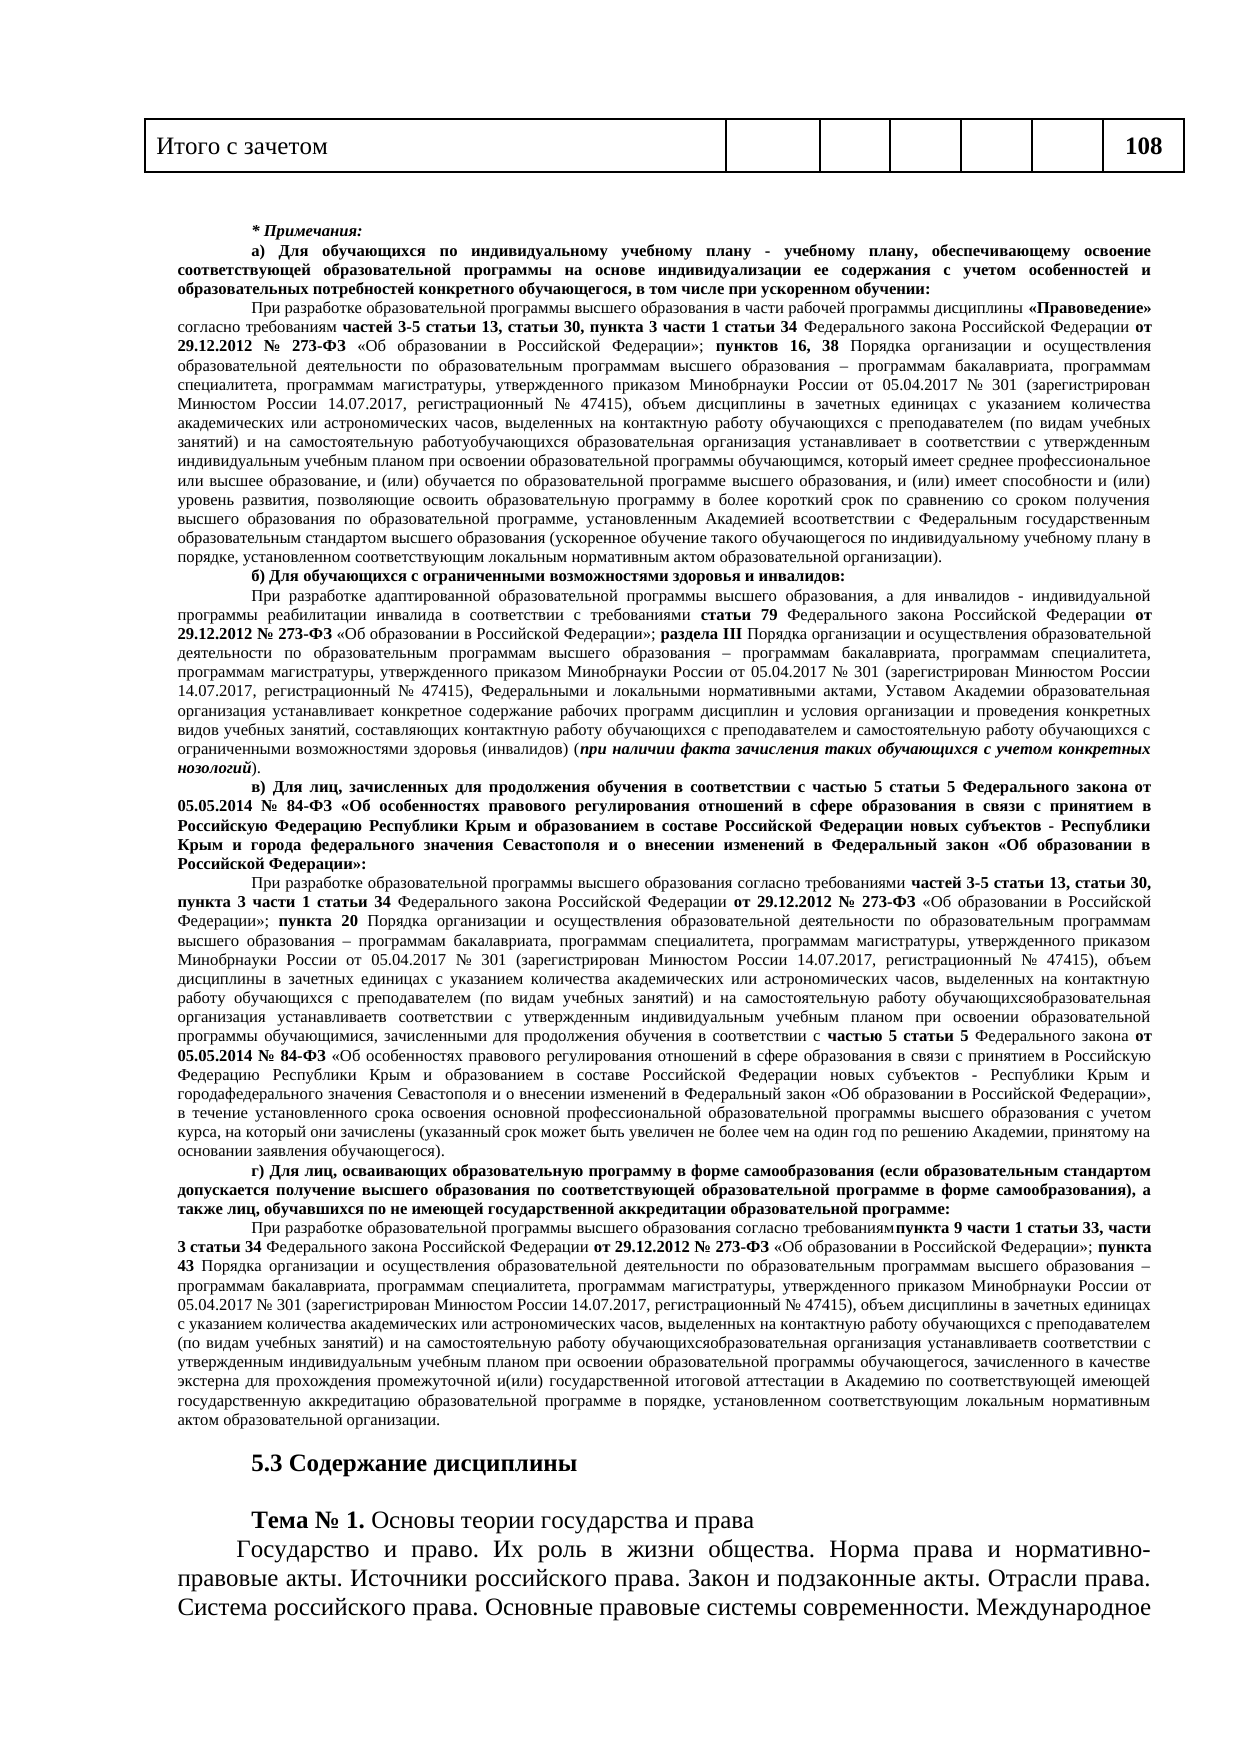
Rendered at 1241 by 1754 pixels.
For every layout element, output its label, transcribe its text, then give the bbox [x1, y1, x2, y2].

table_cell [891, 120, 960, 171]
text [177, 1534, 1152, 1620]
table_cell 108 [1104, 120, 1183, 171]
text При разработке образовательной программы высшего образования согласно требованиямпункта 9 части 1 статьи 33, части 3 статьи 34 Федерального закона Российской Федерации от 29.12.2012 № 273-ФЗ «Об образовании в Российской Федерации»; пункта 43 Порядка организации и осуществления образовательной деятельности по образовательным программам высшего образования – программам бакалавриата, программам специалитета, программам магистратуры, утвержденного приказом Минобрнауки России от 05.04.2017 № 301 (зарегистрирован Минюстом России 14.07.2017, регистрационный № 47415), объем дисциплины в зачетных единицах с указанием количества академических или астрономических часов, выделенных на контактную работу обучающихся с преподавателем (по видам учебных занятий) и на самостоятельную работу обучающихсяобразовательная организация устанавливаетв соответствии с утвержденным индивидуальным учебным планом при освоении образовательной программы обучающегося, зачисленного в качестве экстерна для прохождения промежуточной и(или) государственной итоговой аттестации в Академию по соответствующей имеющей государственную аккредитацию образовательной программе в порядке, установленном соответствующим локальным нормативным актом образовательной организации. [177, 1218, 1152, 1429]
text Тема № 1. Основы теории государства и права [177, 1505, 1152, 1534]
table_cell [962, 120, 1031, 171]
text При разработке образовательной программы высшего образования в части рабочей программы дисциплины «Правоведение» согласно требованиям частей 3-5 статьи 13, статьи 30, пункта 3 части 1 статьи 34 Федерального закона Российской Федерации от 29.12.2012 № 273-ФЗ «Об образовании в Российской Федерации»; пунктов 16, 38 Порядка организации и осуществления образовательной деятельности по образовательным программам высшего образования – программам бакалавриата, программам специалитета, программам магистратуры, утвержденного приказом Минобрнауки России от 05.04.2017 № 301 (зарегистрирован Минюстом России 14.07.2017, регистрационный № 47415), объем дисциплины в зачетных единицах с указанием количества академических или астрономических часов, выделенных на контактную работу обучающихся с преподавателем (по видам учебных занятий) и на самостоятельную работуобучающихся образовательная организация устанавливает в соответствии с утвержденным индивидуальным учебным планом при освоении образовательной программы обучающимся, который имеет среднее профессиональное или высшее образование, и (или) обучается по образовательной программе высшего образования, и (или) имеет способности и (или) уровень развития, позволяющие освоить образовательную программу в более короткий срок по сравнению со сроком получения высшего образования по образовательной программе, установленным Академией всоответствии с Федеральным государственным образовательным стандартом высшего образования (ускоренное обучение такого обучающегося по индивидуальному учебному плану в порядке, установленном соответствующим локальным нормативным актом образовательной организации). [177, 298, 1152, 566]
text При разработке образовательной программы высшего образования согласно требованиями частей 3-5 статьи 13, статьи 30, пункта 3 части 1 статьи 34 Федерального закона Российской Федерации от 29.12.2012 № 273-ФЗ «Об образовании в Российской Федерации»; пункта 20 Порядка организации и осуществления образовательной деятельности по образовательным программам высшего образования – программам бакалавриата, программам специалитета, программам магистратуры, утвержденного приказом Минобрнауки России от 05.04.2017 № 301 (зарегистрирован Минюстом России 14.07.2017, регистрационный № 47415), объем дисциплины в зачетных единицах с указанием количества академических или астрономических часов, выделенных на контактную работу обучающихся с преподавателем (по видам учебных занятий) и на самостоятельную работу обучающихсяобразовательная организация устанавливаетв соответствии с утвержденным индивидуальным учебным планом при освоении образовательной программы обучающимися, зачисленными для продолжения обучения в соответствии с частью 5 статьи 5 Федерального закона от 05.05.2014 № 84-ФЗ «Об особенностях правового регулирования отношений в сфере образования в связи с принятием в Российскую Федерацию Республики Крым и образованием в составе Российской Федерации новых субъектов - Республики Крым и городафедерального значения Севастополя и о внесении изменений в Федеральный закон «Об образовании в Российской Федерации», в течение установленного срока освоения основной профессиональной образовательной программы высшего образования с учетом курса, на который они зачислены (указанный срок может быть увеличен не более чем на один год по решению Академии, принятому на основании заявления обучающегося). [177, 873, 1152, 1160]
text * Примечания: [177, 221, 1152, 240]
text а) Для обучающихся по индивидуальному учебному плану - учебному плану, обеспечивающему освоение соответствующей образовательной программы на основе индивидуализации ее содержания с учетом особенностей и образовательных потребностей конкретного обучающегося, в том числе при ускоренном обучении: [177, 240, 1152, 298]
text 5.3 Содержание дисциплины [177, 1448, 1152, 1477]
text в) Для лиц, зачисленных для продолжения обучения в соответствии с частью 5 статьи 5 Федерального закона от 05.05.2014 № 84-ФЗ «Об особенностях правового регулирования отношений в сфере образования в связи с принятием в Российскую Федерацию Республики Крым и образованием в составе Российской Федерации новых субъектов - Республики Крым и города федерального значения Севастополя и о внесении изменений в Федеральный закон «Об образовании в Российской Федерации»: [177, 777, 1152, 873]
text г) Для лиц, осваивающих образовательную программу в форме самообразования (если образовательным стандартом допускается получение высшего образования по соответствующей образовательной программе в форме самообразования), а также лиц, обучавшихся по не имеющей государственной аккредитации образовательной программе: [177, 1160, 1152, 1218]
table_cell [1033, 120, 1102, 171]
text При разработке адаптированной образовательной программы высшего образования, а для инвалидов - индивидуальной программы реабилитации инвалида в соответствии с требованиями статьи 79 Федерального закона Российской Федерации от 29.12.2012 № 273-ФЗ «Об образовании в Российской Федерации»; раздела III Порядка организации и осуществления образовательной деятельности по образовательным программам высшего образования – программам бакалавриата, программам специалитета, программам магистратуры, утвержденного приказом Минобрнауки России от 05.04.2017 № 301 (зарегистрирован Минюстом России 14.07.2017, регистрационный № 47415), Федеральными и локальными нормативными актами, Уставом Академии образовательная организация устанавливает конкретное содержание рабочих программ дисциплин и условия организации и проведения конкретных видов учебных занятий, составляющих контактную работу обучающихся с преподавателем и самостоятельную работу обучающихся с ограниченными возможностями здоровья (инвалидов) (при наличии факта зачисления таких обучающихся с учетом конкретных нозологий). [177, 585, 1152, 777]
table_cell [727, 120, 819, 171]
table_cell Итого с зачетом [146, 120, 725, 171]
table_cell [821, 120, 889, 171]
text б) Для обучающихся с ограниченными возможностями здоровья и инвалидов: [177, 566, 1152, 585]
